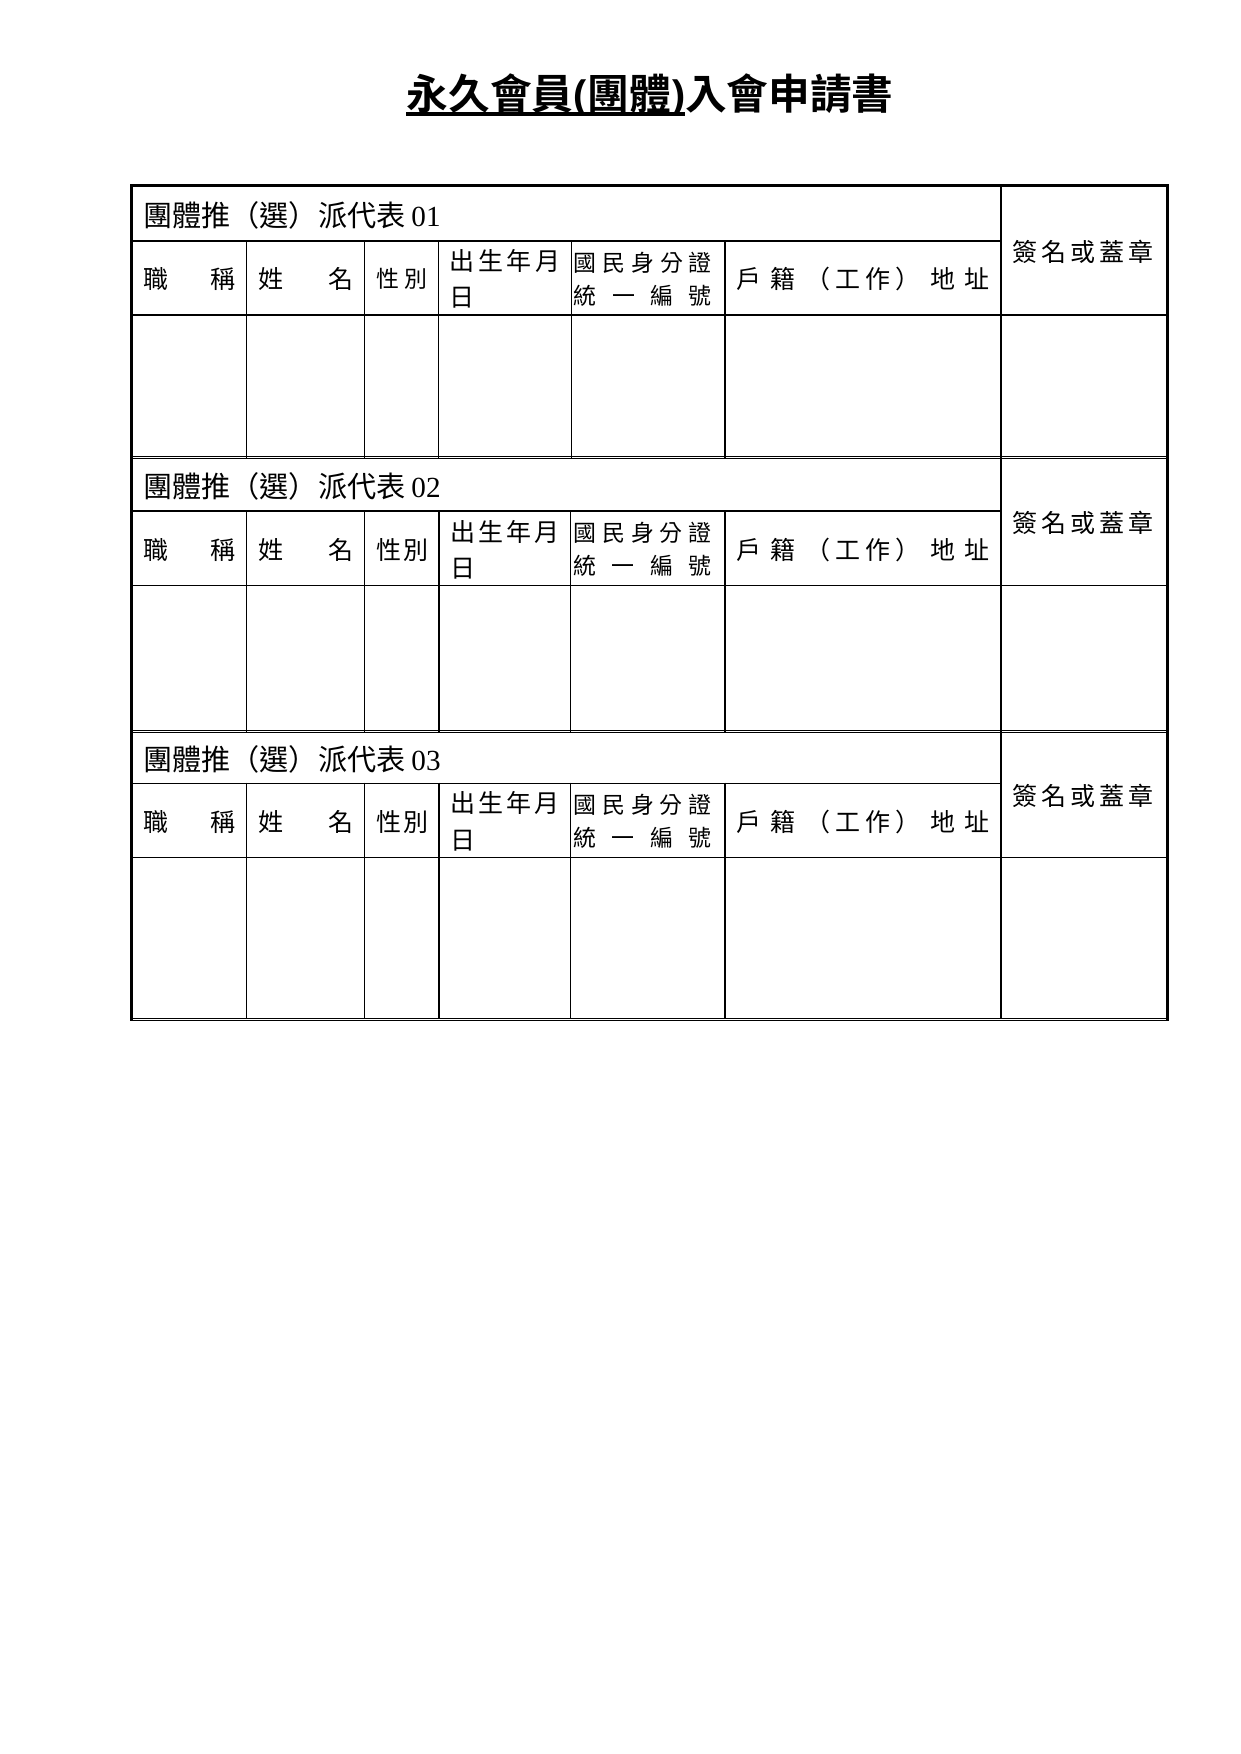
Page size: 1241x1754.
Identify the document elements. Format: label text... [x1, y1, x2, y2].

table_header 團體推（選）派代表01 [133, 187, 1000, 240]
table_cell 性別 [365, 242, 438, 314]
table_cell [247, 316, 364, 456]
table_cell [571, 586, 724, 729]
table_cell [439, 316, 571, 456]
table_cell [440, 858, 570, 1018]
table_cell 出生年月日 [440, 784, 570, 856]
table_cell 職稱 [133, 512, 246, 584]
table_cell [365, 316, 438, 456]
table_cell 戶籍（工作）地址 [726, 242, 1000, 314]
table_cell [1002, 316, 1166, 456]
table_cell 出生年月日 [440, 512, 570, 584]
table_cell 性別 [365, 512, 438, 584]
table_cell [572, 316, 724, 456]
table_cell [571, 858, 724, 1018]
table_cell [440, 586, 570, 729]
table_cell 姓名 [247, 242, 364, 314]
table_cell [1002, 586, 1166, 729]
table_cell 姓名 [247, 784, 364, 856]
table_cell 職稱 [133, 784, 246, 856]
table_cell 簽名或蓋章 [1002, 459, 1166, 584]
text 永久會員(團體)入會申請書 [148, 59, 1152, 122]
table_cell 國民身分證 統一編號 [572, 242, 724, 314]
table_cell [133, 858, 246, 1018]
table_cell [726, 586, 1000, 729]
table_cell 國民身分證 統一編號 [571, 784, 724, 856]
table_cell 性別 [365, 784, 438, 856]
table_cell 出生年月日 [439, 242, 571, 314]
table_cell [365, 858, 438, 1018]
table_cell [247, 586, 364, 729]
table_cell [133, 586, 246, 729]
table_cell 團體推（選）派代表03 [133, 733, 1000, 782]
table_cell 職稱 [133, 242, 246, 314]
table_cell 姓名 [247, 512, 364, 584]
table_cell 國民身分證 統一編號 [571, 512, 724, 584]
table_cell [365, 586, 438, 729]
table_cell [1002, 858, 1166, 1018]
table_header 簽名或蓋章 [1002, 187, 1166, 314]
table_cell 簽名或蓋章 [1002, 733, 1166, 856]
table_cell 戶籍（工作）地址 [726, 512, 1000, 584]
table_cell [247, 858, 364, 1018]
table_cell 戶籍（工作）地址 [726, 784, 1000, 856]
table_cell [133, 316, 246, 456]
table_cell [726, 858, 1000, 1018]
table_cell 團體推（選）派代表02 [133, 459, 1000, 510]
table_cell [726, 316, 1000, 456]
